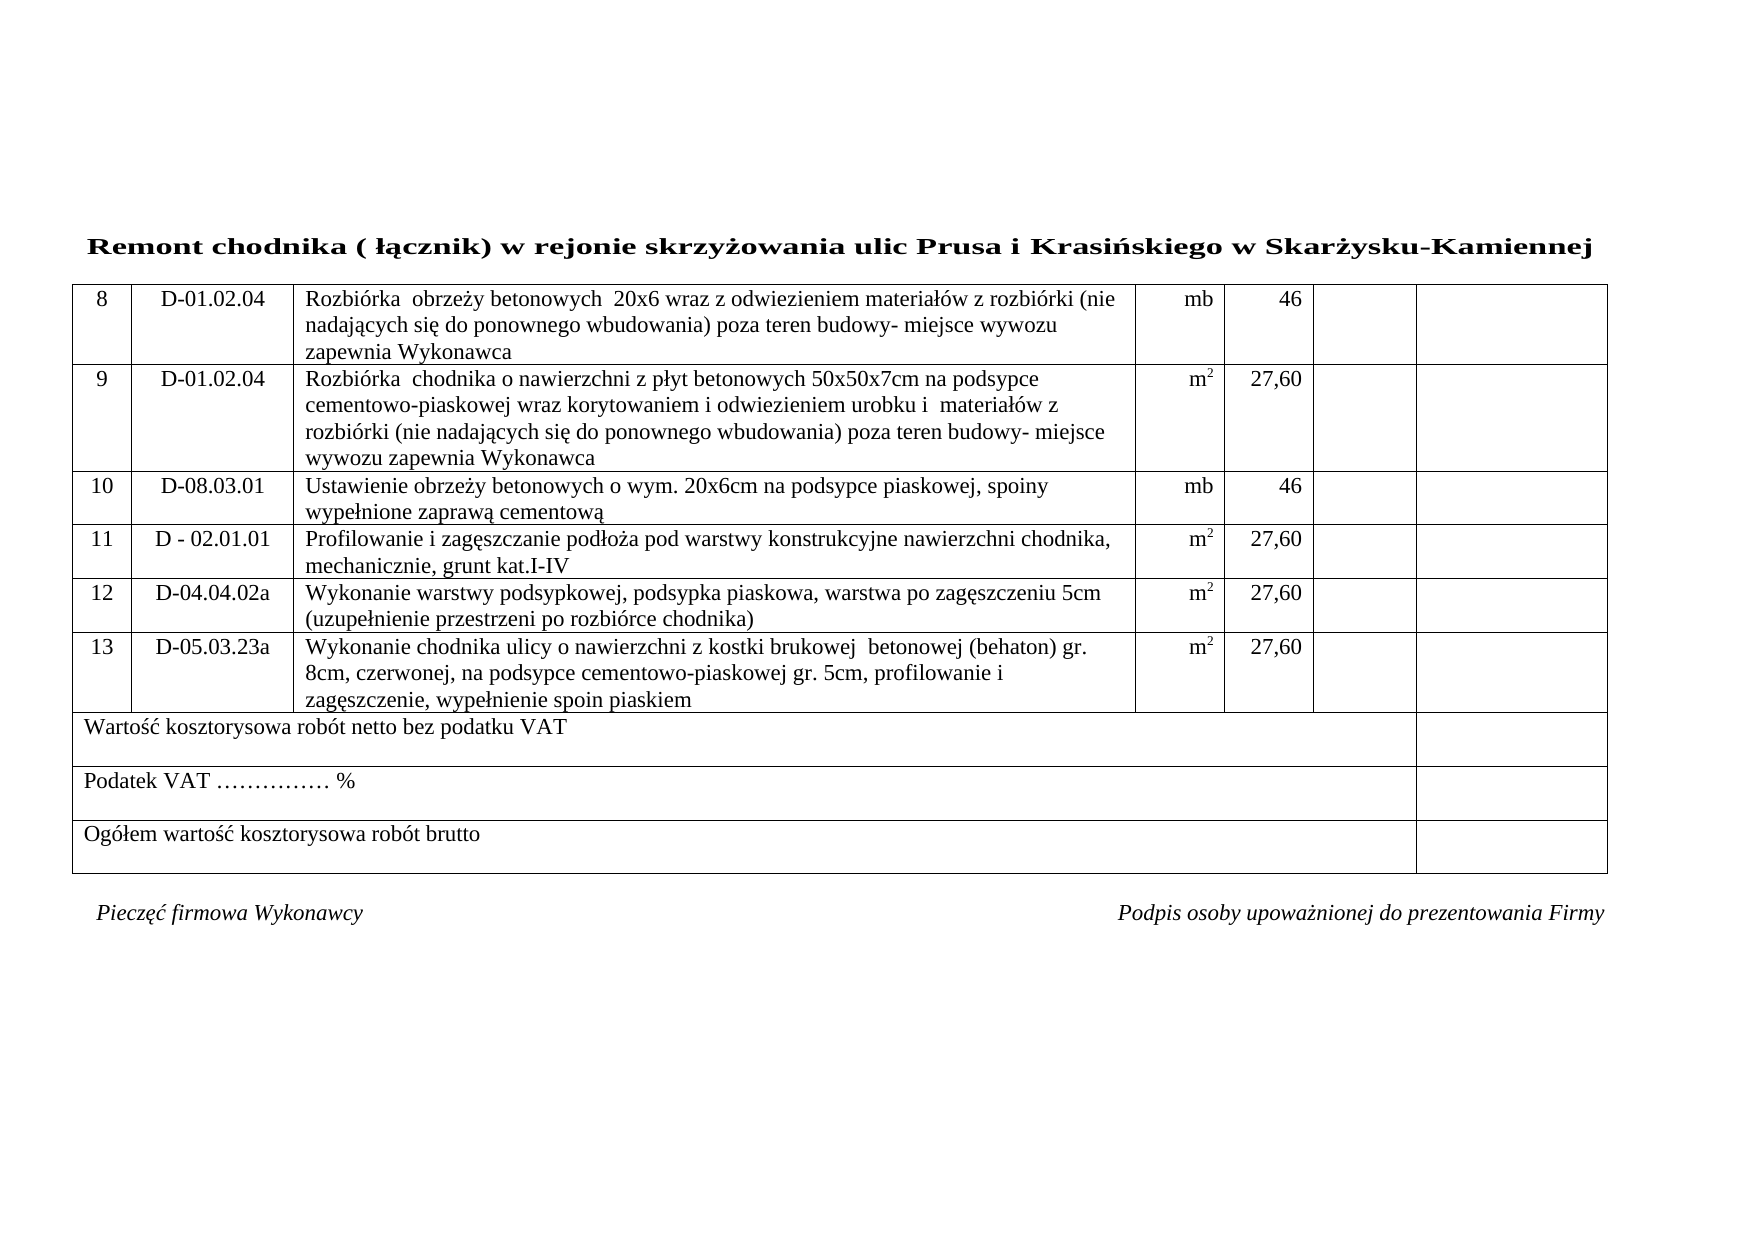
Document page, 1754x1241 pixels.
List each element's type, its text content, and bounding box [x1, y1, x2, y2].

table_cell Ogółem wartość kosztorysowa robót brutto [73, 821, 1416, 873]
table_cell [1314, 633, 1416, 712]
table_cell 27,60 [1225, 365, 1313, 471]
table_cell [1417, 472, 1607, 524]
table_header 46 [1225, 285, 1313, 364]
table_header mb [1136, 285, 1224, 364]
text Remont chodnika ( łącznik) w rejonie skrzyżowania ulic Prusa i Krasińskiego w Skarżysku-Kamiennej [74, 233, 1606, 259]
table_cell D-04.04.02a [132, 579, 293, 632]
table_cell Wartość kosztorysowa robót netto bez podatku VAT [73, 713, 1416, 766]
table_cell D-08.03.01 [132, 472, 293, 524]
table_header 8 [73, 285, 131, 364]
table_cell [1417, 525, 1607, 578]
table_cell m2 [1136, 365, 1224, 471]
table_cell 46 [1225, 472, 1313, 524]
table_header [1417, 285, 1607, 364]
table_header Rozbiórka obrzeży betonowych 20x6 wraz z odwiezieniem materiałów z rozbiórki (nie nadających się do ponownego wbudowania) poza teren budowy- miejsce wywozu zapewnia Wykonawca [294, 285, 1135, 364]
table_cell Wykonanie chodnika ulicy o nawierzchni z kostki brukowej betonowej (behaton) gr. 8cm, czerwonej, na podsypce cementowo-piaskowej gr. 5cm, profilowanie i zagęszczenie, wypełnienie spoin piaskiem [294, 633, 1135, 712]
table_cell [1314, 472, 1416, 524]
table_cell 27,60 [1225, 525, 1313, 578]
table_cell D-01.02.04 [132, 365, 293, 471]
table_header [1314, 285, 1416, 364]
table_cell 27,60 [1225, 633, 1313, 712]
table_cell 11 [73, 525, 131, 578]
table_cell mb [1136, 472, 1224, 524]
table_cell m2 [1136, 633, 1224, 712]
table_cell [1417, 767, 1607, 819]
table_cell Podatek VAT …………… % [73, 767, 1416, 819]
table_cell D - 02.01.01 [132, 525, 293, 578]
table_cell m2 [1136, 579, 1224, 632]
table_cell Rozbiórka chodnika o nawierzchni z płyt betonowych 50x50x7cm na podsypce cementowo-piaskowej wraz korytowaniem i odwiezieniem urobku i materiałów z rozbiórki (nie nadających się do ponownego wbudowania) poza teren budowy- miejsce wywozu zapewnia Wykonawca [294, 365, 1135, 471]
table_cell m2 [1136, 525, 1224, 578]
table_cell [1417, 821, 1607, 873]
table_cell Wykonanie warstwy podsypkowej, podsypka piaskowa, warstwa po zagęszczeniu 5cm (uzupełnienie przestrzeni po rozbiórce chodnika) [294, 579, 1135, 632]
table_cell [1314, 525, 1416, 578]
table_cell 10 [73, 472, 131, 524]
table_cell 27,60 [1225, 579, 1313, 632]
table_cell Ustawienie obrzeży betonowych o wym. 20x6cm na podsypce piaskowej, spoiny wypełnione zaprawą cementową [294, 472, 1135, 524]
table_cell Profilowanie i zagęszczanie podłoża pod warstwy konstrukcyjne nawierzchni chodnika, mechanicznie, grunt kat.I-IV [294, 525, 1135, 578]
table_cell [1314, 365, 1416, 471]
table_cell 9 [73, 365, 131, 471]
table_cell [1417, 633, 1607, 712]
table_cell 12 [73, 579, 131, 632]
table_cell [1417, 579, 1607, 632]
table_cell 13 [73, 633, 131, 712]
table_header D-01.02.04 [132, 285, 293, 364]
table_cell [1314, 579, 1416, 632]
table_cell D-05.03.23a [132, 633, 293, 712]
table_cell [1417, 713, 1607, 766]
text Pieczęć firmowa Wykonawcy Podpis osoby upoważnionej do prezentowania Firmy [74, 899, 1606, 926]
table_cell [1417, 365, 1607, 471]
